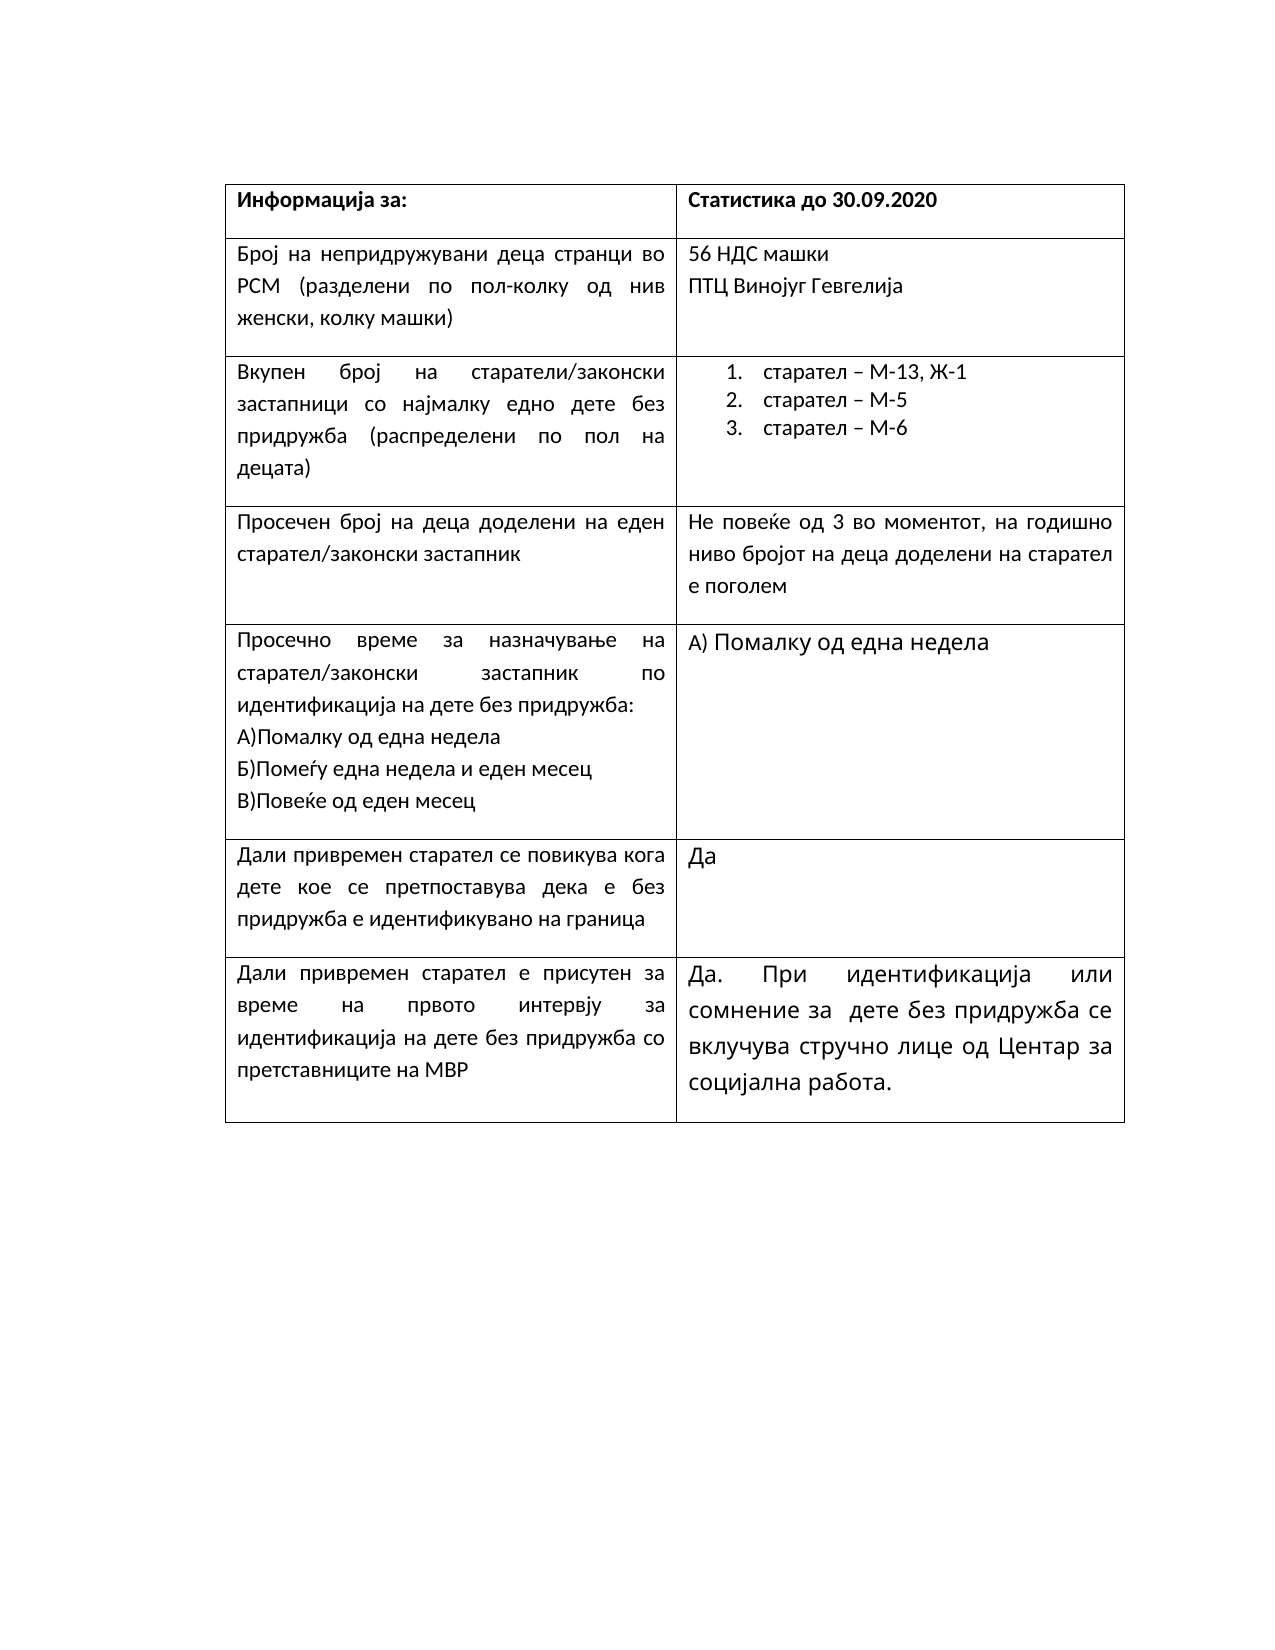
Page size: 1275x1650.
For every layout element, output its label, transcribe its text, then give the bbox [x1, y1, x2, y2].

table_cell Дали привремен старател е присутен за време на првото интервју за идентификација на дете без придружба со претставниците на МВР [226, 958, 676, 1122]
table_cell старател – М-13, Ж-1 старател – М-5 старател – М-6 [677, 357, 1124, 506]
table_cell Просечен број на деца доделени на еден старател/законски застапник [226, 507, 676, 624]
table_cell 56 НДС машки ПТЦ Винојуг Гевгелија [677, 239, 1124, 356]
table_cell А) Помалку од една недела [677, 625, 1124, 839]
table_cell Вкупен број на старатели/законски застапници со најмалку едно дете без придружба (распределени по пол на децата) [226, 357, 676, 506]
table_cell Да. При идентификација или сомнение за дете без придружба се вклучува стручно лице од Центар за социјална работа. [677, 958, 1124, 1122]
table_header Статистика до 30.09.2020 [677, 185, 1124, 238]
table_cell Не повеќе од 3 во моментот, на годишно ниво бројот на деца доделени на старател е поголем [677, 507, 1124, 624]
table_cell Број на непридружувани деца странци во РСМ (разделени по пол-колку од нив женски, колку машки) [226, 239, 676, 356]
table_cell Просечно време за назначување на старател/законски застапник по идентификација на дете без придружба: А)Помалку од една недела Б)Помеѓу една недела и еден месец В)Повеќе од еден месец [226, 625, 676, 839]
table_header Информација за: [226, 185, 676, 238]
table_cell Дали привремен старател се повикува кога дете кое се претпоставува дека е без придружба е идентификувано на граница [226, 840, 676, 957]
table_cell Да [677, 840, 1124, 957]
